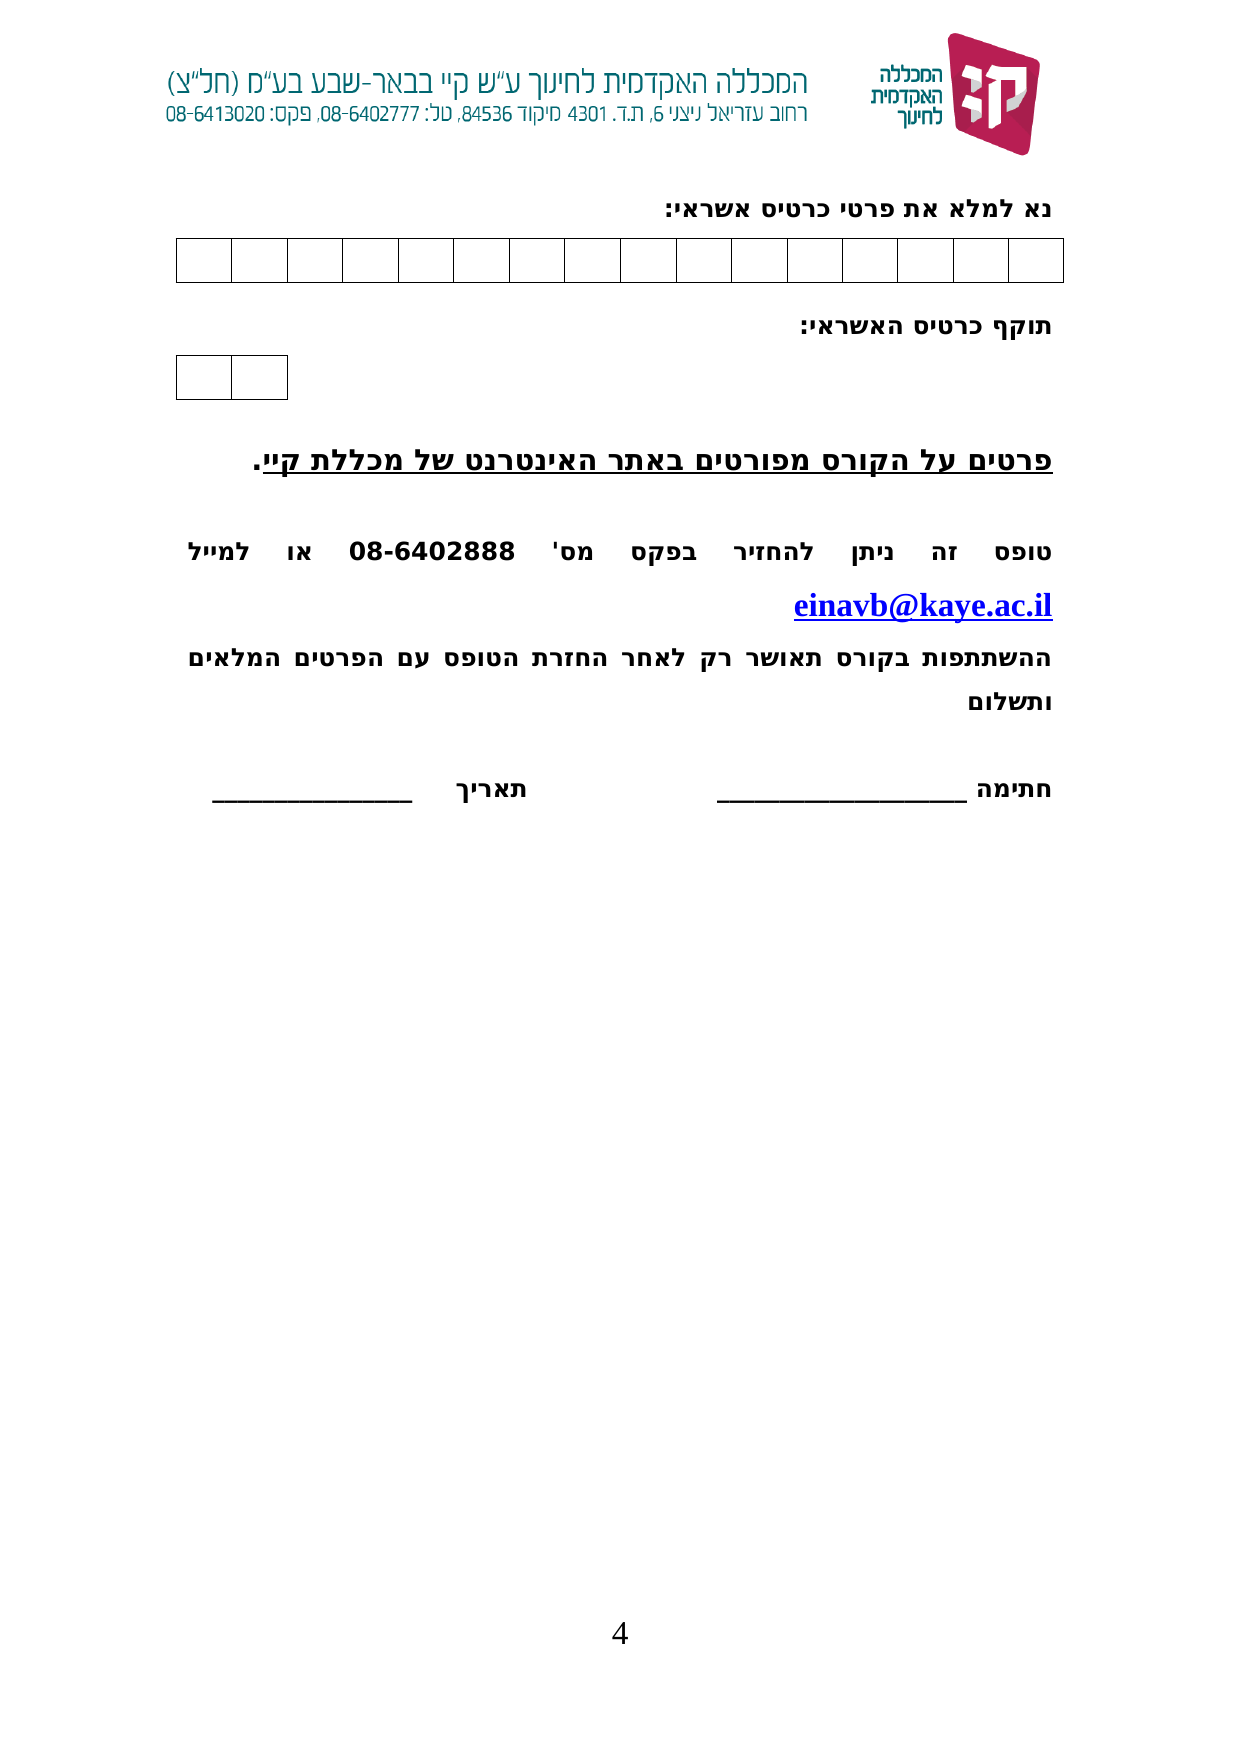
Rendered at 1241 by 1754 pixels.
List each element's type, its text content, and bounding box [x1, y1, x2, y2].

table_header [454, 239, 509, 282]
table_header [677, 239, 731, 282]
table_header [565, 239, 620, 282]
text נא למלא את פרטי כרטיס אשראי: [187, 150, 1053, 223]
table_header [732, 239, 787, 282]
text חתימה ____________________ תאריך ________________ [187, 774, 1053, 803]
table_header [399, 239, 453, 282]
table_header [788, 239, 842, 282]
text פרטים על הקורס מפורטים באתר האינטרנט של מכללת קיי. [187, 443, 1053, 477]
table_header [621, 239, 676, 282]
table_header [843, 239, 897, 282]
picture [152, 0, 1050, 175]
table_header [898, 239, 953, 282]
table_header [232, 239, 287, 282]
table_header [177, 239, 231, 282]
text ההשתתפות בקורס תאושר רק לאחר החזרת הטופס עם הפרטים המלאים ותשלום [187, 643, 1053, 716]
table_header [288, 239, 342, 282]
table_header [232, 356, 287, 399]
text טופס זה ניתן להחזיר בפקס מס' 08-6402888 או למייל einavb@kaye.ac.il [187, 537, 1053, 624]
table_header [177, 356, 231, 399]
table_header [954, 239, 1008, 282]
table_header [343, 239, 398, 282]
table_header [1009, 239, 1063, 282]
text תוקף כרטיס האשראי: [187, 311, 1053, 341]
table_header [510, 239, 564, 282]
